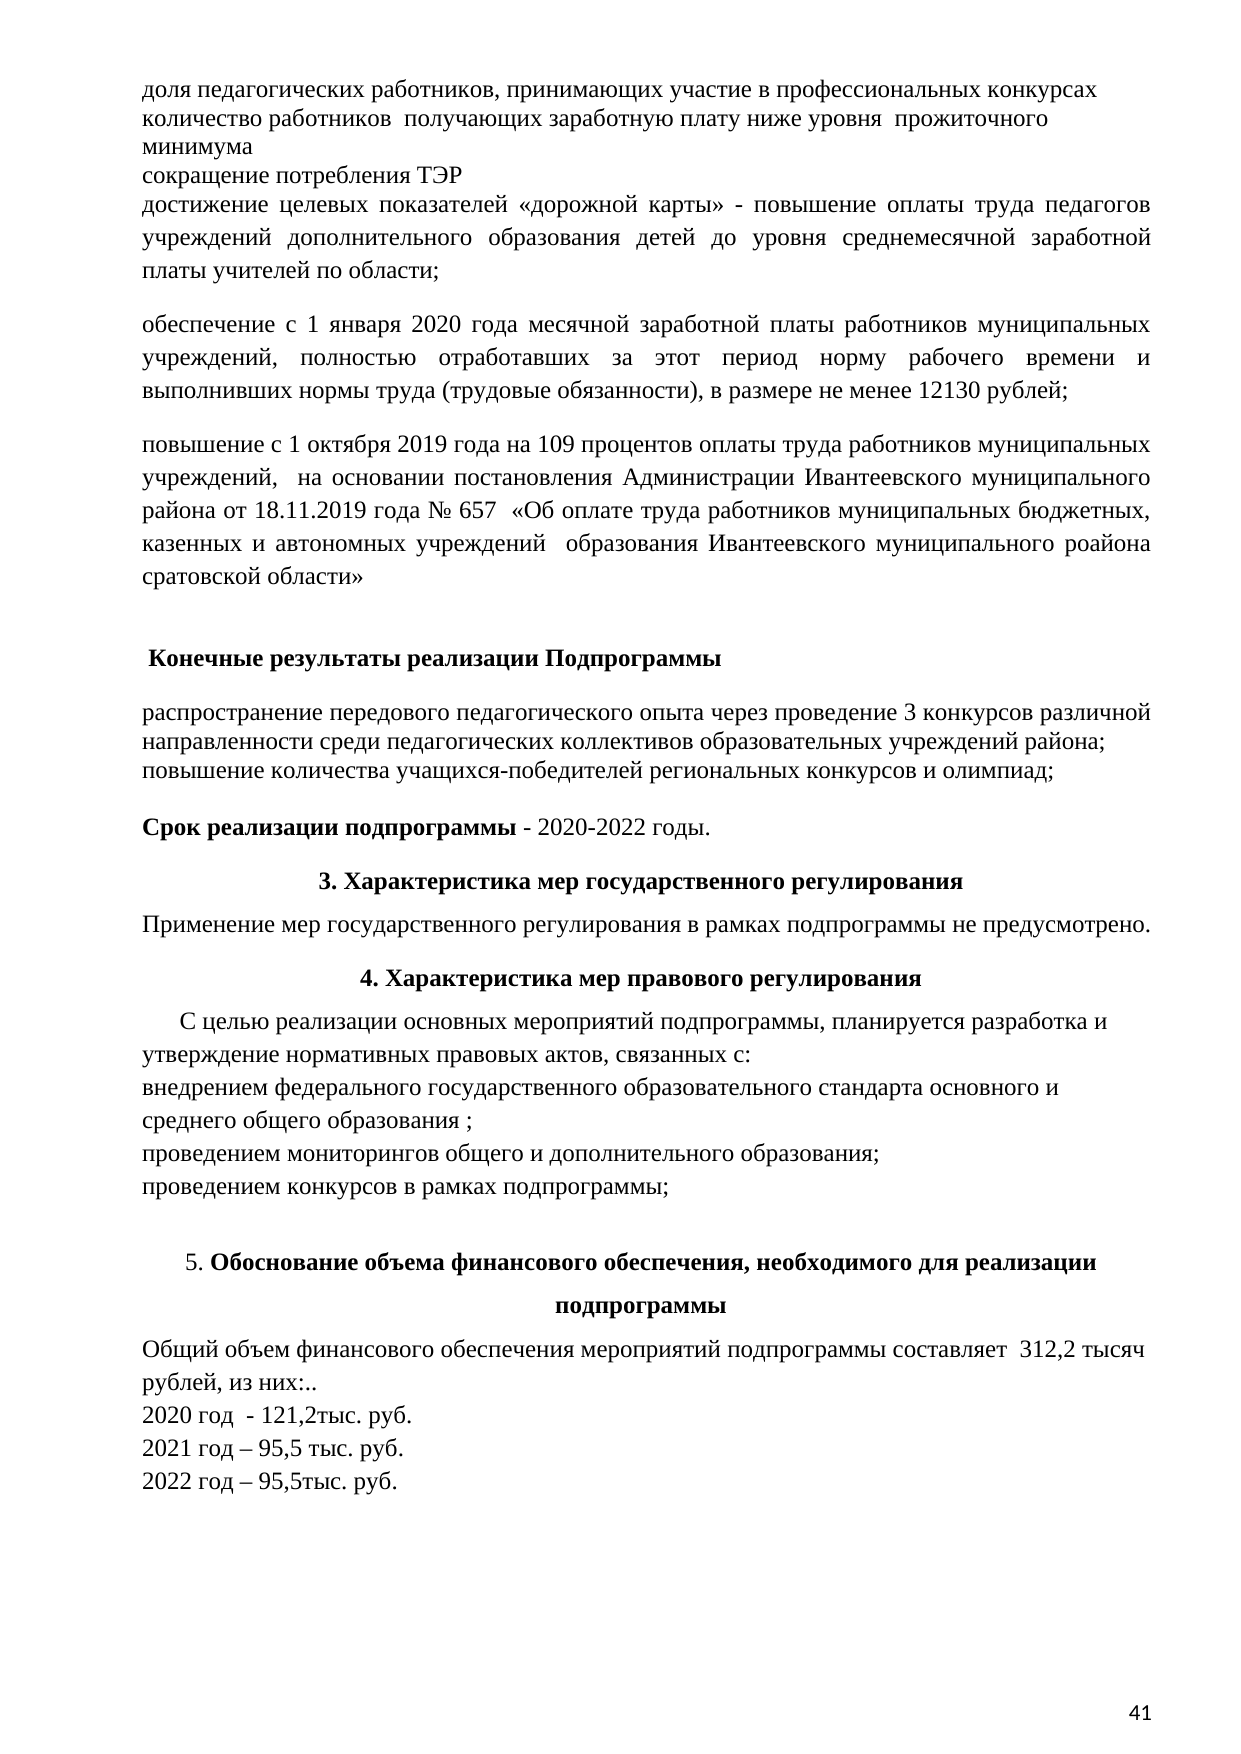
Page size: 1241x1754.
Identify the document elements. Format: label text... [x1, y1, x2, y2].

text сокращение потребления ТЭР [142, 160, 1152, 189]
text 2021 год – 95,5 тыс. руб. [142, 1433, 1152, 1461]
text повышение количества учащихся-победителей региональных конкурсов и олимпиад; [142, 755, 1152, 783]
text 2022 год – 95,5тыс. руб. [142, 1466, 1152, 1494]
text повышение с 1 октября 2019 года на 109 процентов оплаты труда работников муниципальных учреждений, на основании постановления Администрации Ивантеевского муниципального района от 18.11.2019 года № 657 «Об оплате труда работников муниципальных бюджетных, казенных и автономных учреждений образования Ивантеевского муниципального роайона сратовской области» [142, 429, 1152, 589]
text проведением мониторингов общего и дополнительного образования; [142, 1138, 1152, 1167]
text С целью реализации основных мероприятий подпрограммы, планируется разработка и утверждение нормативных правовых актов, связанных с: [142, 1006, 1152, 1068]
text 4. Характеристика мер правового регулирования [142, 963, 1140, 992]
text внедрением федерального государственного образовательного стандарта основного и среднего общего образования ; [142, 1072, 1152, 1134]
text обеспечение с 1 января 2020 года месячной заработной платы работников муниципальных учреждений, полностью отработавших за этот период норму рабочего времени и выполнивших нормы труда (трудовые обязанности), в размере не менее 12130 рублей; [142, 309, 1152, 403]
text Конечные результаты реализации Подпрограммы [142, 643, 1152, 672]
text достижение целевых показателей «дорожной карты» - повышение оплаты труда педагогов учреждений дополнительного образования детей до уровня среднемесячной заработной платы учителей по области; [142, 189, 1152, 284]
text количество работников получающих заработную плату ниже уровня прожиточного минимума [142, 103, 1152, 160]
text 5. Обоснование объема финансового обеспечения, необходимого для реализации подпрограммы [142, 1247, 1140, 1319]
text Срок реализации подпрограммы - 2020-2022 годы. [142, 812, 1152, 841]
text Общий объем финансового обеспечения мероприятий подпрограммы составляет 312,2 тысяч рублей, из них:.. [142, 1334, 1152, 1395]
text Применение мер государственного регулирования в рамках подпрограммы не предусмотрено. [142, 909, 1152, 938]
text 3. Характеристика мер государственного регулирования [142, 866, 1140, 895]
text доля педагогических работников, принимающих участие в профессиональных конкурсах [142, 74, 1152, 103]
text проведением конкурсов в рамках подпрограммы; [142, 1171, 1152, 1200]
text распространение передового педагогического опыта через проведение 3 конкурсов различной направленности среди педагогических коллективов образовательных учреждений района; [142, 697, 1152, 755]
text 2020 год - 121,2тыс. руб. [142, 1400, 1152, 1428]
